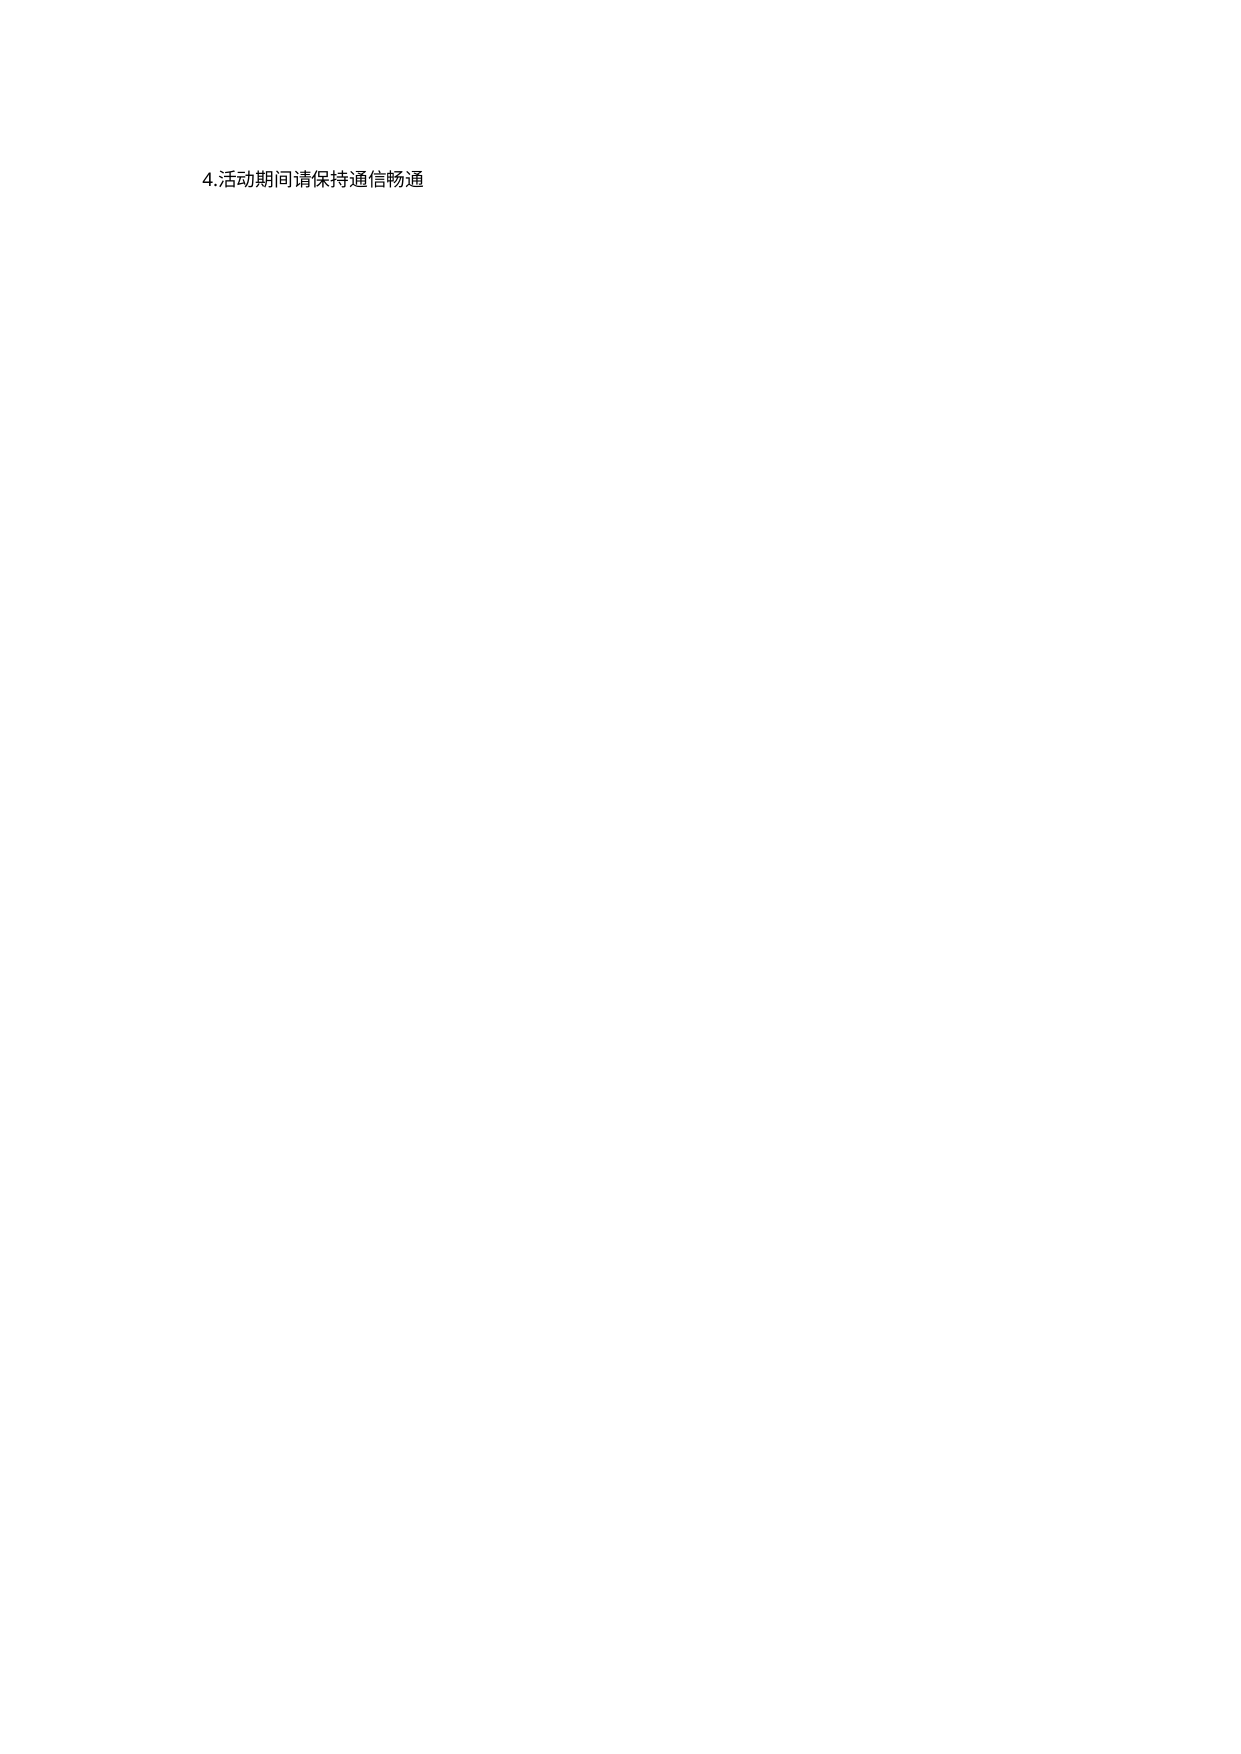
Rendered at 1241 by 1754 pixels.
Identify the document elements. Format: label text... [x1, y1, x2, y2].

text 4.活动期间请保持通信畅通 [187, 162, 1053, 194]
